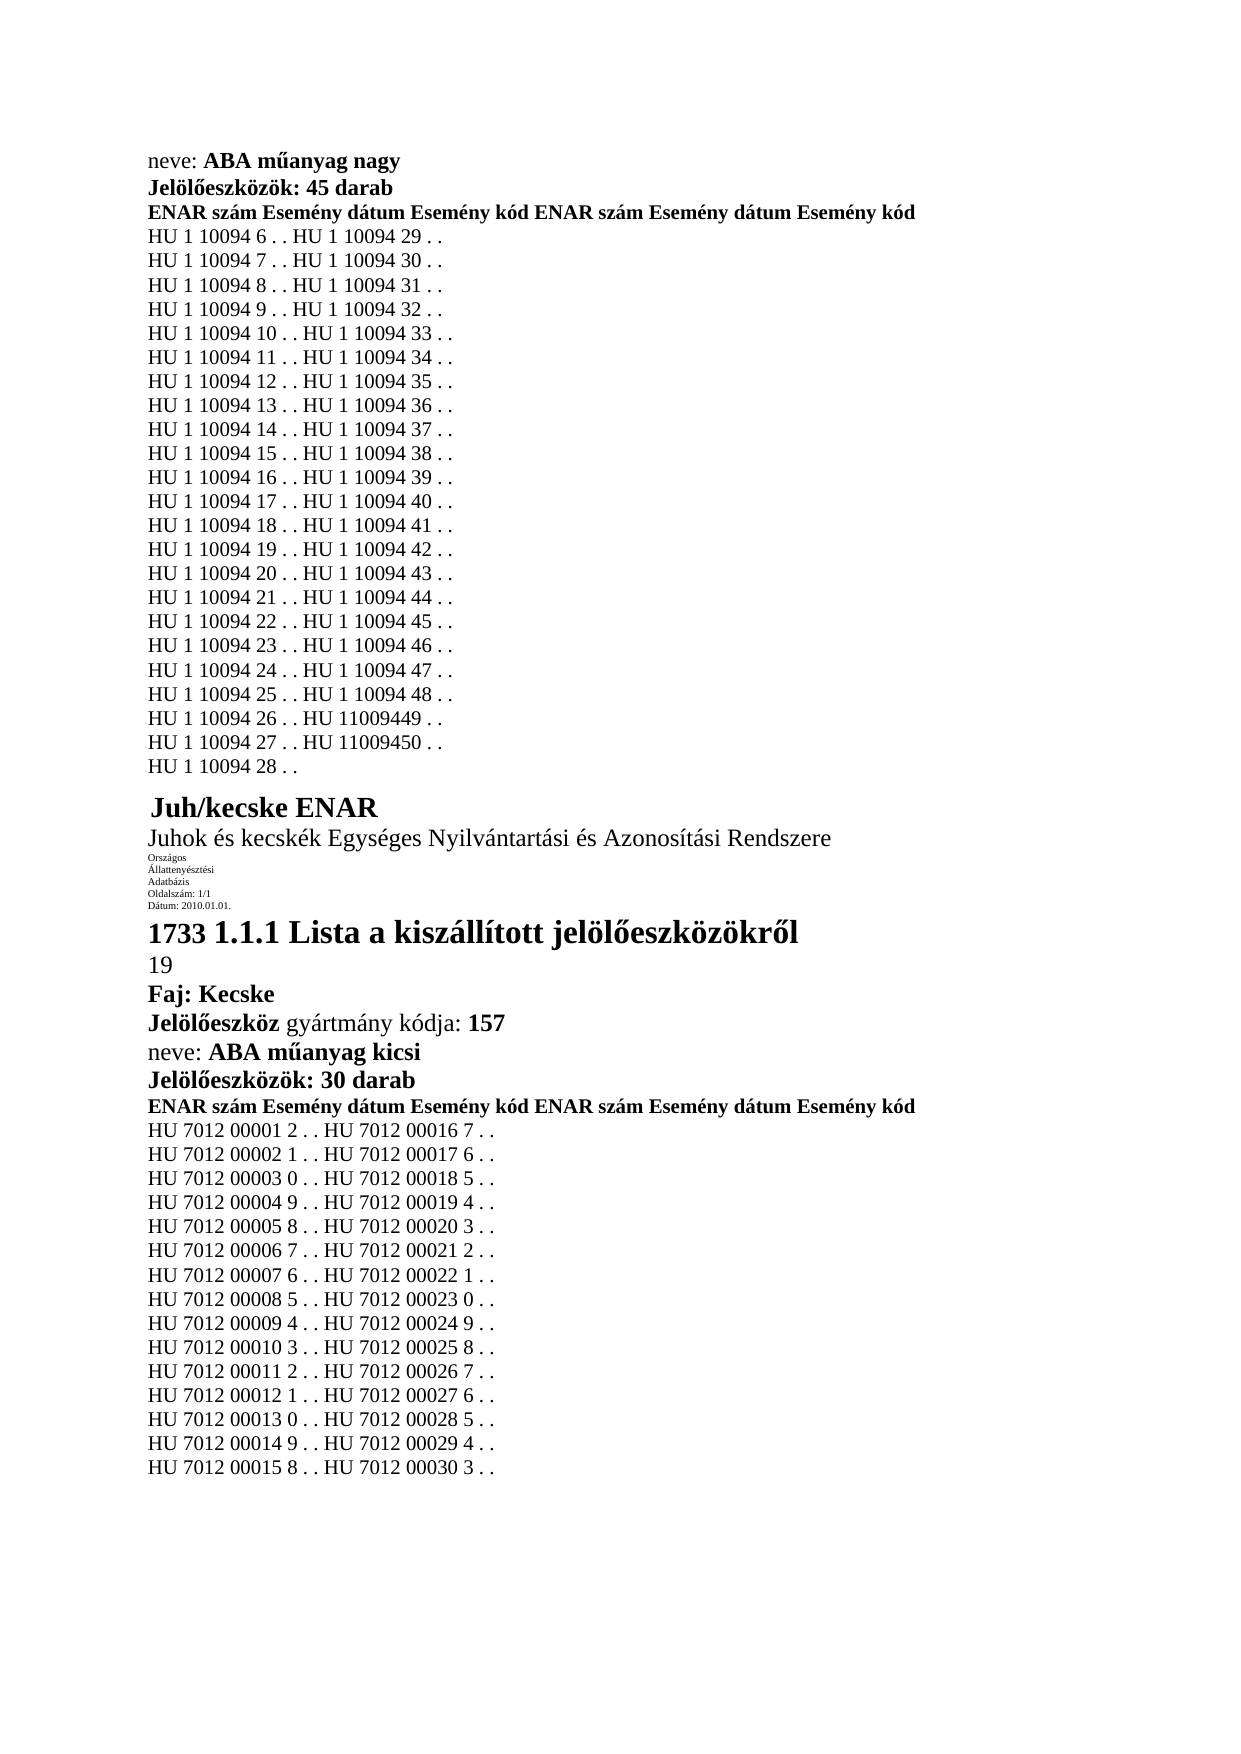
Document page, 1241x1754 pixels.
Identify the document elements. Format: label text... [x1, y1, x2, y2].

text HU 1 10094 10 . . HU 1 10094 33 . . [148, 321, 1093, 345]
text ENAR szám Esemény dátum Esemény kód ENAR szám Esemény dátum Esemény kód [148, 1094, 1093, 1118]
text HU 7012 00012 1 . . HU 7012 00027 6 . . [148, 1383, 1093, 1407]
text HU 1 10094 14 . . HU 1 10094 37 . . [148, 417, 1093, 441]
text HU 1 10094 20 . . HU 1 10094 43 . . [148, 561, 1093, 585]
text HU 1 10094 26 . . HU 11009449 . . [148, 706, 1093, 730]
text HU 1 10094 21 . . HU 1 10094 44 . . [148, 585, 1093, 609]
text HU 1 10094 8 . . HU 1 10094 31 . . [148, 272, 1093, 297]
text Jelölőeszközök: 45 darab [148, 174, 1093, 200]
text 1733 1.1.1 Lista a kiszállított jelölőeszközökről [148, 912, 1093, 950]
text HU 7012 00014 9 . . HU 7012 00029 4 . . [148, 1431, 1093, 1455]
text HU 1 10094 17 . . HU 1 10094 40 . . [148, 489, 1093, 513]
text HU 7012 00008 5 . . HU 7012 00023 0 . . [148, 1287, 1093, 1311]
text HU 1 10094 22 . . HU 1 10094 45 . . [148, 609, 1093, 633]
text HU 7012 00004 9 . . HU 7012 00019 4 . . [148, 1190, 1093, 1214]
text HU 1 10094 9 . . HU 1 10094 32 . . [148, 297, 1093, 321]
text Jelölőeszközök: 30 darab [148, 1065, 1093, 1094]
text Juh/kecske ENAR [148, 790, 1093, 823]
text HU 7012 00005 8 . . HU 7012 00020 3 . . [148, 1214, 1093, 1238]
text HU 1 10094 23 . . HU 1 10094 46 . . [148, 633, 1093, 657]
text HU 1 10094 13 . . HU 1 10094 36 . . [148, 393, 1093, 417]
text HU 1 10094 19 . . HU 1 10094 42 . . [148, 537, 1093, 561]
text HU 7012 00001 2 . . HU 7012 00016 7 . . [148, 1118, 1093, 1142]
text HU 1 10094 18 . . HU 1 10094 41 . . [148, 513, 1093, 537]
text HU 1 10094 16 . . HU 1 10094 39 . . [148, 465, 1093, 489]
text HU 7012 00007 6 . . HU 7012 00022 1 . . [148, 1262, 1093, 1287]
text HU 1 10094 28 . . [148, 754, 1093, 778]
text HU 7012 00002 1 . . HU 7012 00017 6 . . [148, 1142, 1093, 1166]
text HU 7012 00009 4 . . HU 7012 00024 9 . . [148, 1311, 1093, 1335]
text HU 7012 00006 7 . . HU 7012 00021 2 . . [148, 1238, 1093, 1262]
text HU 1 10094 7 . . HU 1 10094 30 . . [148, 248, 1093, 272]
text HU 7012 00010 3 . . HU 7012 00025 8 . . [148, 1335, 1093, 1359]
text neve: ABA műanyag kicsi [148, 1037, 1093, 1065]
text 19 [148, 950, 1093, 979]
text HU 1 10094 12 . . HU 1 10094 35 . . [148, 369, 1093, 393]
text ENAR szám Esemény dátum Esemény kód ENAR szám Esemény dátum Esemény kód [148, 200, 1093, 224]
text HU 1 10094 27 . . HU 11009450 . . [148, 730, 1093, 754]
text HU 1 10094 15 . . HU 1 10094 38 . . [148, 441, 1093, 465]
text Faj: Kecske [148, 979, 1093, 1008]
text HU 1 10094 25 . . HU 1 10094 48 . . [148, 682, 1093, 706]
text HU 7012 00003 0 . . HU 7012 00018 5 . . [148, 1166, 1093, 1190]
text HU 1 10094 11 . . HU 1 10094 34 . . [148, 345, 1093, 369]
text HU 1 10094 6 . . HU 1 10094 29 . . [148, 224, 1093, 248]
text Jelölőeszköz gyártmány kódja: 157 [148, 1008, 1093, 1037]
text HU 7012 00011 2 . . HU 7012 00026 7 . . [148, 1359, 1093, 1383]
text neve: ABA műanyag nagy [148, 148, 1093, 174]
text HU 7012 00013 0 . . HU 7012 00028 5 . . [148, 1407, 1093, 1431]
text HU 1 10094 24 . . HU 1 10094 47 . . [148, 657, 1093, 682]
text HU 7012 00015 8 . . HU 7012 00030 3 . . [148, 1455, 1093, 1479]
text Juhok és kecskék Egységes Nyilvántartási és Azonosítási Rendszere [148, 823, 1093, 852]
